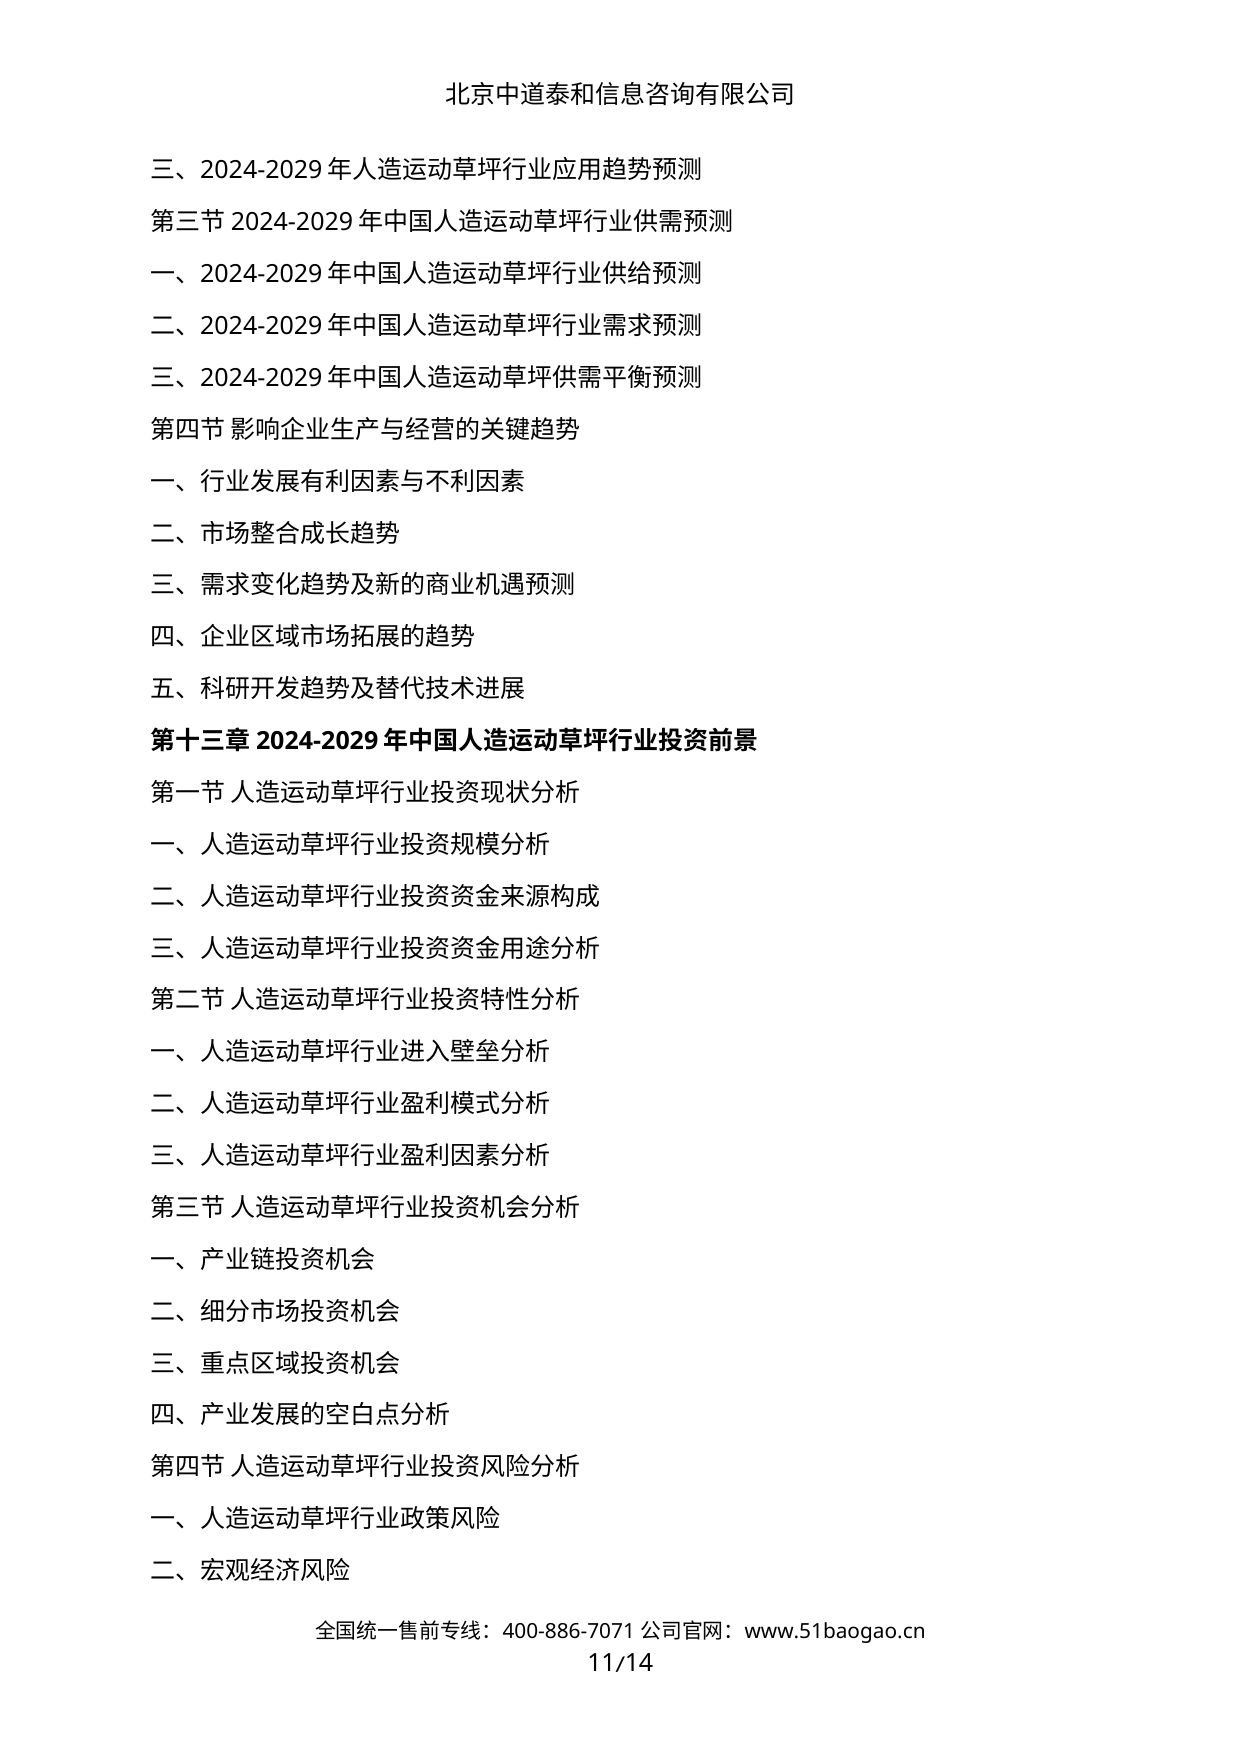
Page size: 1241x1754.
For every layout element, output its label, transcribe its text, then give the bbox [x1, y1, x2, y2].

text 第四节 人造运动草坪行业投资风险分析 [150, 1447, 1090, 1483]
text 第三节 人造运动草坪行业投资机会分析 [150, 1187, 1090, 1224]
text 二、市场整合成长趋势 [150, 513, 1090, 549]
text 一、人造运动草坪行业进入壁垒分析 [150, 1032, 1090, 1068]
text 三、2024-2029年中国人造运动草坪供需平衡预测 [150, 357, 1090, 394]
text 五、科研开发趋势及替代技术进展 [150, 669, 1090, 705]
text 一、2024-2029年中国人造运动草坪行业供给预测 [150, 254, 1090, 290]
text 第二节 人造运动草坪行业投资特性分析 [150, 980, 1090, 1016]
text 一、人造运动草坪行业投资规模分析 [150, 824, 1090, 861]
text 第十三章 2024-2029年中国人造运动草坪行业投资前景 [150, 721, 1090, 757]
text 二、2024-2029年中国人造运动草坪行业需求预测 [150, 306, 1090, 342]
text 一、行业发展有利因素与不利因素 [150, 461, 1090, 497]
text 二、人造运动草坪行业投资资金来源构成 [150, 876, 1090, 912]
text 三、需求变化趋势及新的商业机遇预测 [150, 565, 1090, 601]
text 三、人造运动草坪行业投资资金用途分析 [150, 928, 1090, 964]
text 三、人造运动草坪行业盈利因素分析 [150, 1136, 1090, 1172]
text 三、2024-2029年人造运动草坪行业应用趋势预测 [150, 150, 1090, 186]
text 第一节 人造运动草坪行业投资现状分析 [150, 772, 1090, 809]
text 四、企业区域市场拓展的趋势 [150, 617, 1090, 653]
text 四、产业发展的空白点分析 [150, 1395, 1090, 1431]
text 第四节 影响企业生产与经营的关键趋势 [150, 409, 1090, 446]
text 二、宏观经济风险 [150, 1551, 1090, 1587]
text 一、人造运动草坪行业政策风险 [150, 1499, 1090, 1535]
text 第三节 2024-2029年中国人造运动草坪行业供需预测 [150, 202, 1090, 238]
text 一、产业链投资机会 [150, 1239, 1090, 1276]
text 三、重点区域投资机会 [150, 1343, 1090, 1379]
text 二、细分市场投资机会 [150, 1291, 1090, 1327]
text 二、人造运动草坪行业盈利模式分析 [150, 1084, 1090, 1120]
